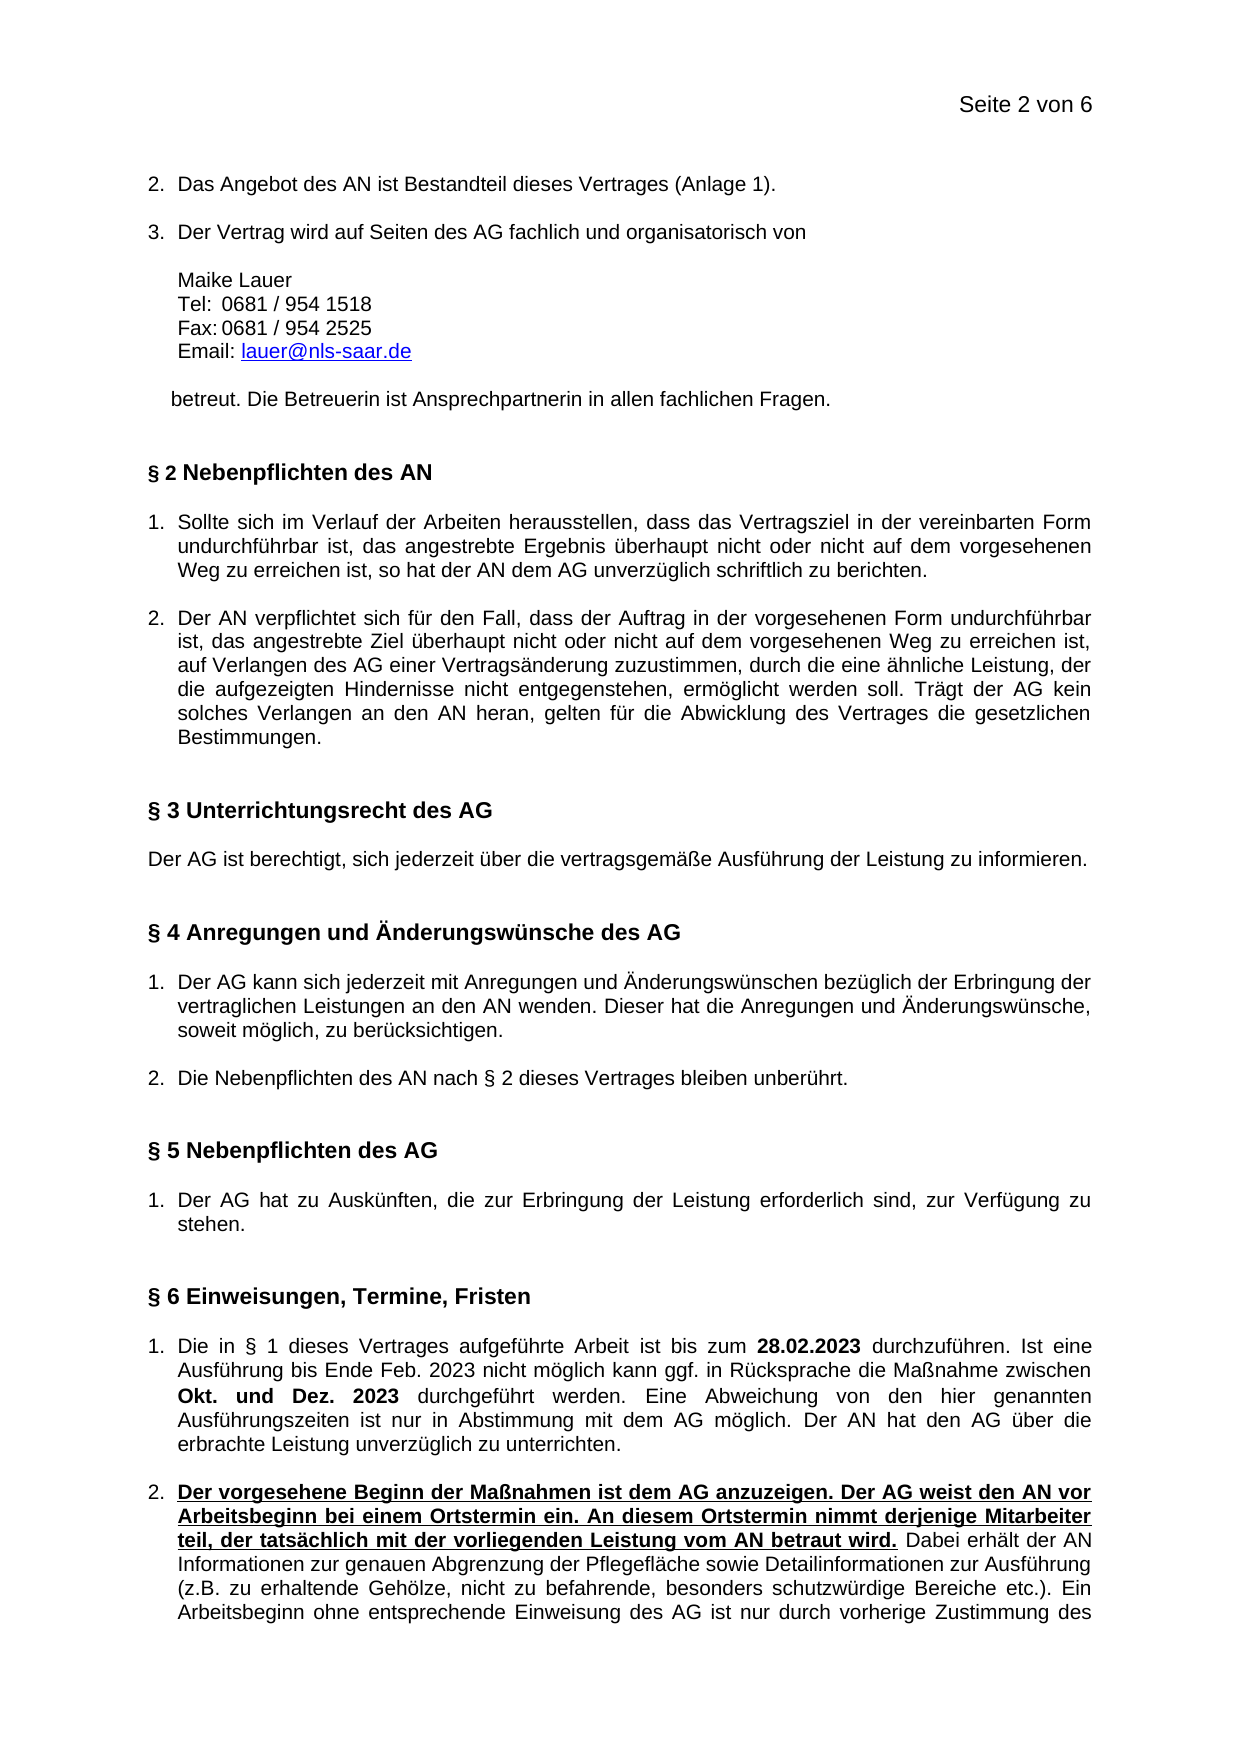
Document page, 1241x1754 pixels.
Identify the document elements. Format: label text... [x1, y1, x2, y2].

text § 4 Anregungen und Änderungswünsche des AG [148, 919, 1092, 946]
text § 2 Nebenpflichten des AN [148, 459, 1092, 486]
list Die in § 1 dieses Vertrages aufgeführte Arbeit ist bis zum 28.02.2023 durchzuführen. Ist eine Ausführung bis Ende Feb. 2023 nicht möglich kann ggf. in Rücksprache die Maßnahme zwischen Okt. und Dez. 2023 durchgeführt werden. Eine Abweichung von den hier genannten Ausführungszeiten ist nur in Abstimmung mit dem AG möglich. Der AN hat den AG über die erbrachte Leistung unverzüglich zu unterrichten. [148, 1334, 1092, 1456]
list Der Vertrag wird auf Seiten des AG fachlich und organisatorisch von [148, 219, 1092, 243]
list Der AN verpflichtet sich für den Fall, dass der Auftrag in der vorgesehenen Form undurchführbar ist, das angestrebte Ziel überhaupt nicht oder nicht auf dem vorgesehenen Weg zu erreichen ist, auf Verlangen des AG einer Vertragsänderung zuzustimmen, durch die eine ähnliche Leistung, der die aufgezeigten Hindernisse nicht entgegenstehen, ermöglicht werden soll. Trägt der AG kein solches Verlangen an den AN heran, gelten für die Abwicklung des Vertrages die gesetzlichen Bestimmungen. [148, 605, 1092, 749]
list betreut. Die Betreuerin ist Ansprechpartnerin in allen fachlichen Fragen. [148, 387, 1092, 411]
list Die Nebenpflichten des AN nach § 2 dieses Vertrages bleiben unberührt. [148, 1065, 1092, 1089]
text Der AG ist berechtigt, sich jederzeit über die vertragsgemäße Ausführung der Leistung zu informieren. [148, 847, 1092, 871]
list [148, 1480, 1092, 1623]
text § 6 Einweisungen, Termine, Fristen [148, 1283, 1092, 1310]
list Maike Lauer Tel: 0681 / 954 1518 Fax: 0681 / 954 2525 Email: lauer@nls-saar.de [148, 243, 1092, 363]
text § 3 Unterrichtungsrecht des AG [148, 797, 1092, 823]
text § 5 Nebenpflichten des AG [148, 1137, 1092, 1163]
list Das Angebot des AN ist Bestandteil dieses Vertrages (Anlage 1). [148, 172, 1092, 196]
list Sollte sich im Verlauf der Arbeiten herausstellen, dass das Vertragsziel in der vereinbarten Form undurchführbar ist, das angestrebte Ergebnis überhaupt nicht oder nicht auf dem vorgesehenen Weg zu erreichen ist, so hat der AN dem AG unverzüglich schriftlich zu berichten. [148, 509, 1092, 581]
list Der AG kann sich jederzeit mit Anregungen und Änderungswünschen bezüglich der Erbringung der vertraglichen Leistungen an den AN wenden. Dieser hat die Anregungen und Änderungswünsche, soweit möglich, zu berücksichtigen. [148, 969, 1092, 1041]
list Der AG hat zu Auskünften, die zur Erbringung der Leistung erforderlich sind, zur Verfügung zu stehen. [148, 1187, 1092, 1235]
